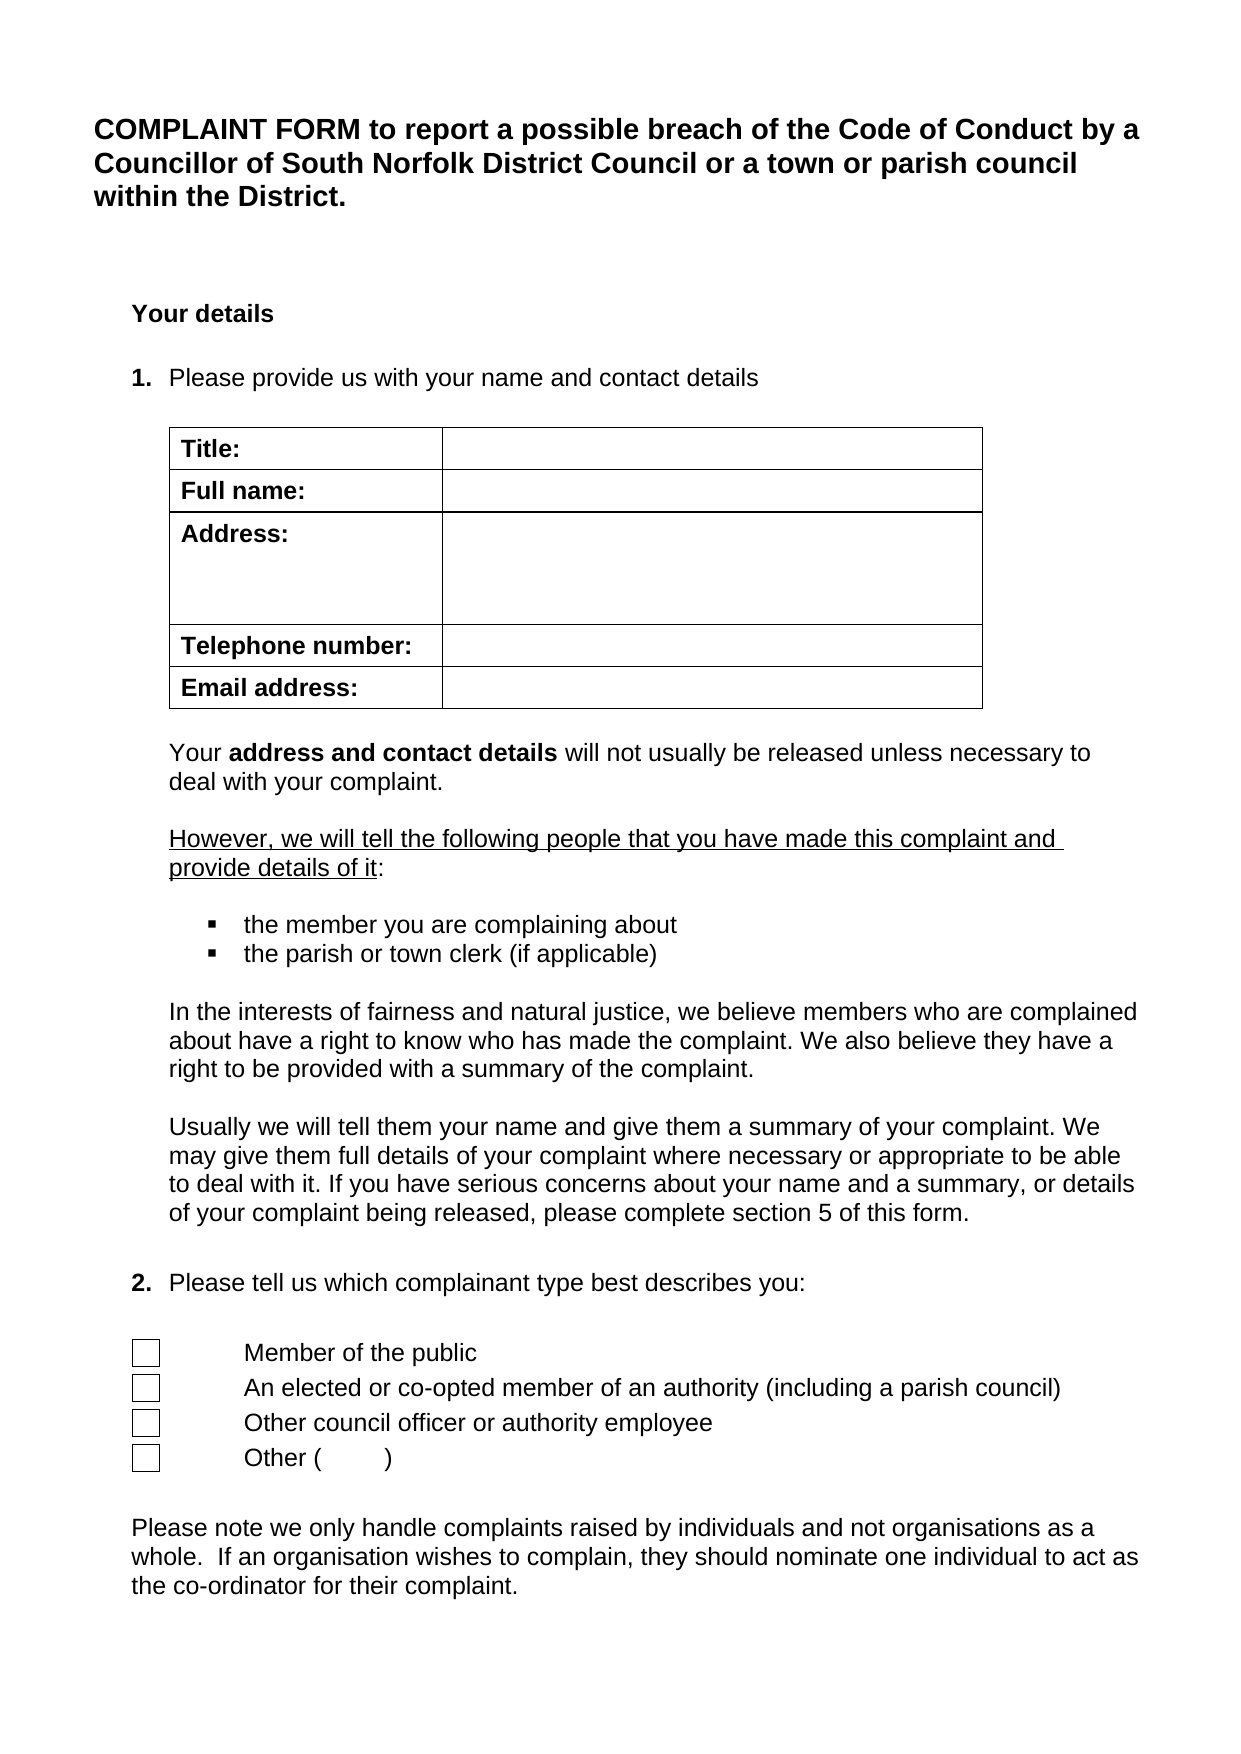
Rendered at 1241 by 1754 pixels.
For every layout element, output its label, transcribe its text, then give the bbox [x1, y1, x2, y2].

text Your address and contact details will not usually be released unless necessary to deal with your complaint. [169, 738, 1144, 796]
text Other council officer or authority employee [131, 1408, 1144, 1437]
text Please note we only handle complaints raised by individuals and not organisations as a whole. If an organisation wishes to complain, they should nominate one individual to act as the co-ordinator for their complaint. [131, 1513, 1144, 1599]
table_cell Email address: [170, 667, 442, 708]
table_cell [443, 470, 982, 511]
subtitle Your details [131, 299, 1144, 328]
table_cell Address: [170, 513, 442, 624]
table_cell [443, 513, 982, 624]
table_cell Full name: [170, 470, 442, 511]
list the parish or town clerk (if applicable) [206, 939, 1144, 968]
table_cell Telephone number: [170, 625, 442, 666]
list the member you are complaining about [206, 911, 1144, 939]
table_header Title: [170, 428, 442, 469]
text However, we will tell the following people that you have made this complaint and provide details of it: [169, 824, 1144, 882]
subtitle COMPLAINT FORM to report a possible breach of the Code of Conduct by a Councillor of South Norfolk District Council or a town or parish council within the District. [94, 112, 1144, 213]
list Please tell us which complainant type best describes you: [131, 1268, 1144, 1297]
text Usually we will tell them your name and give them a summary of your complaint. We may give them full details of your complaint where necessary or appropriate to be able to deal with it. If you have serious concerns about your name and a summary, or details of your complaint being released, please complete section 5 of this form. [169, 1112, 1144, 1227]
list Please provide us with your name and contact details [131, 363, 1144, 392]
text In the interests of fairness and natural justice, we believe members who are complained about have a right to know who has made the complaint. We also believe they have a right to be provided with a summary of the complaint. [169, 997, 1144, 1083]
table_cell [443, 667, 982, 708]
text Member of the public [131, 1338, 1144, 1367]
table_header [443, 428, 982, 469]
text Other ( ) [131, 1443, 1144, 1472]
text An elected or co-opted member of an authority (including a parish council) [131, 1373, 1144, 1402]
table_cell [443, 625, 982, 666]
